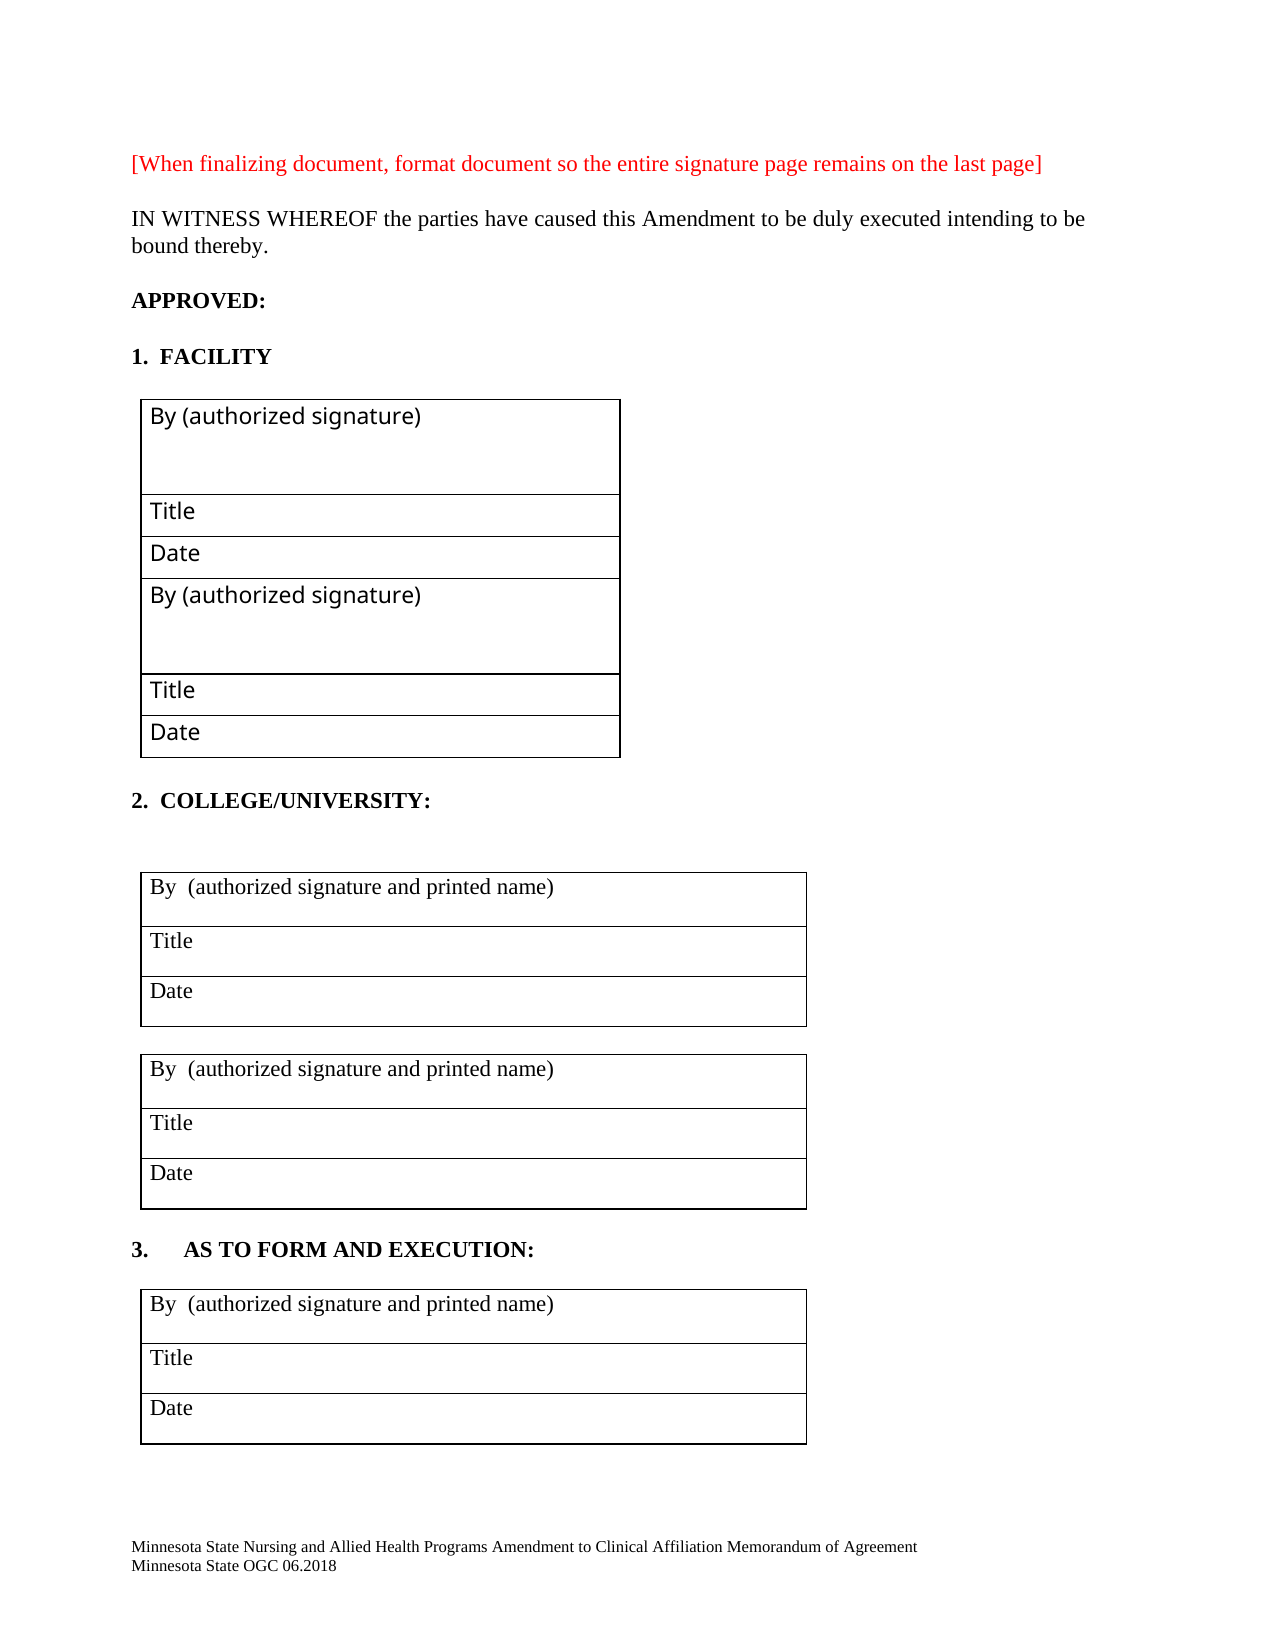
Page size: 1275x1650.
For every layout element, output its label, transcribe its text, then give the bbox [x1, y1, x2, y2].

text IN WITNESS WHEREOF the parties have caused this Amendment to be duly executed intending to be bound thereby. [131, 206, 1087, 258]
table_header By (authorized signature) [142, 400, 619, 494]
table_cell Title [142, 1344, 806, 1393]
text APPROVED: [131, 287, 1087, 314]
text 1. FACILITY [131, 343, 1087, 369]
text [When finalizing document, format document so the entire signature page remains on the last page] [131, 150, 1087, 176]
table_cell Date [142, 977, 806, 1026]
table_cell Title [142, 1109, 806, 1158]
table_cell Title [142, 495, 619, 536]
table_cell Date [142, 716, 619, 757]
table_cell Title [142, 675, 619, 715]
table_cell Date [142, 1159, 806, 1208]
table_cell By (authorized signature) [142, 579, 619, 673]
table_cell Date [142, 537, 619, 577]
table_cell Date [142, 1394, 806, 1443]
table_header By (authorized signature and printed name) [142, 873, 806, 926]
text 3. AS TO FORM AND EXECUTION: [131, 1236, 1087, 1262]
table_header By (authorized signature and printed name) [142, 1290, 806, 1343]
table_cell Title [142, 927, 806, 976]
text 2. COLLEGE/UNIVERSITY: [131, 787, 1087, 814]
table_header By (authorized signature and printed name) [142, 1055, 806, 1108]
